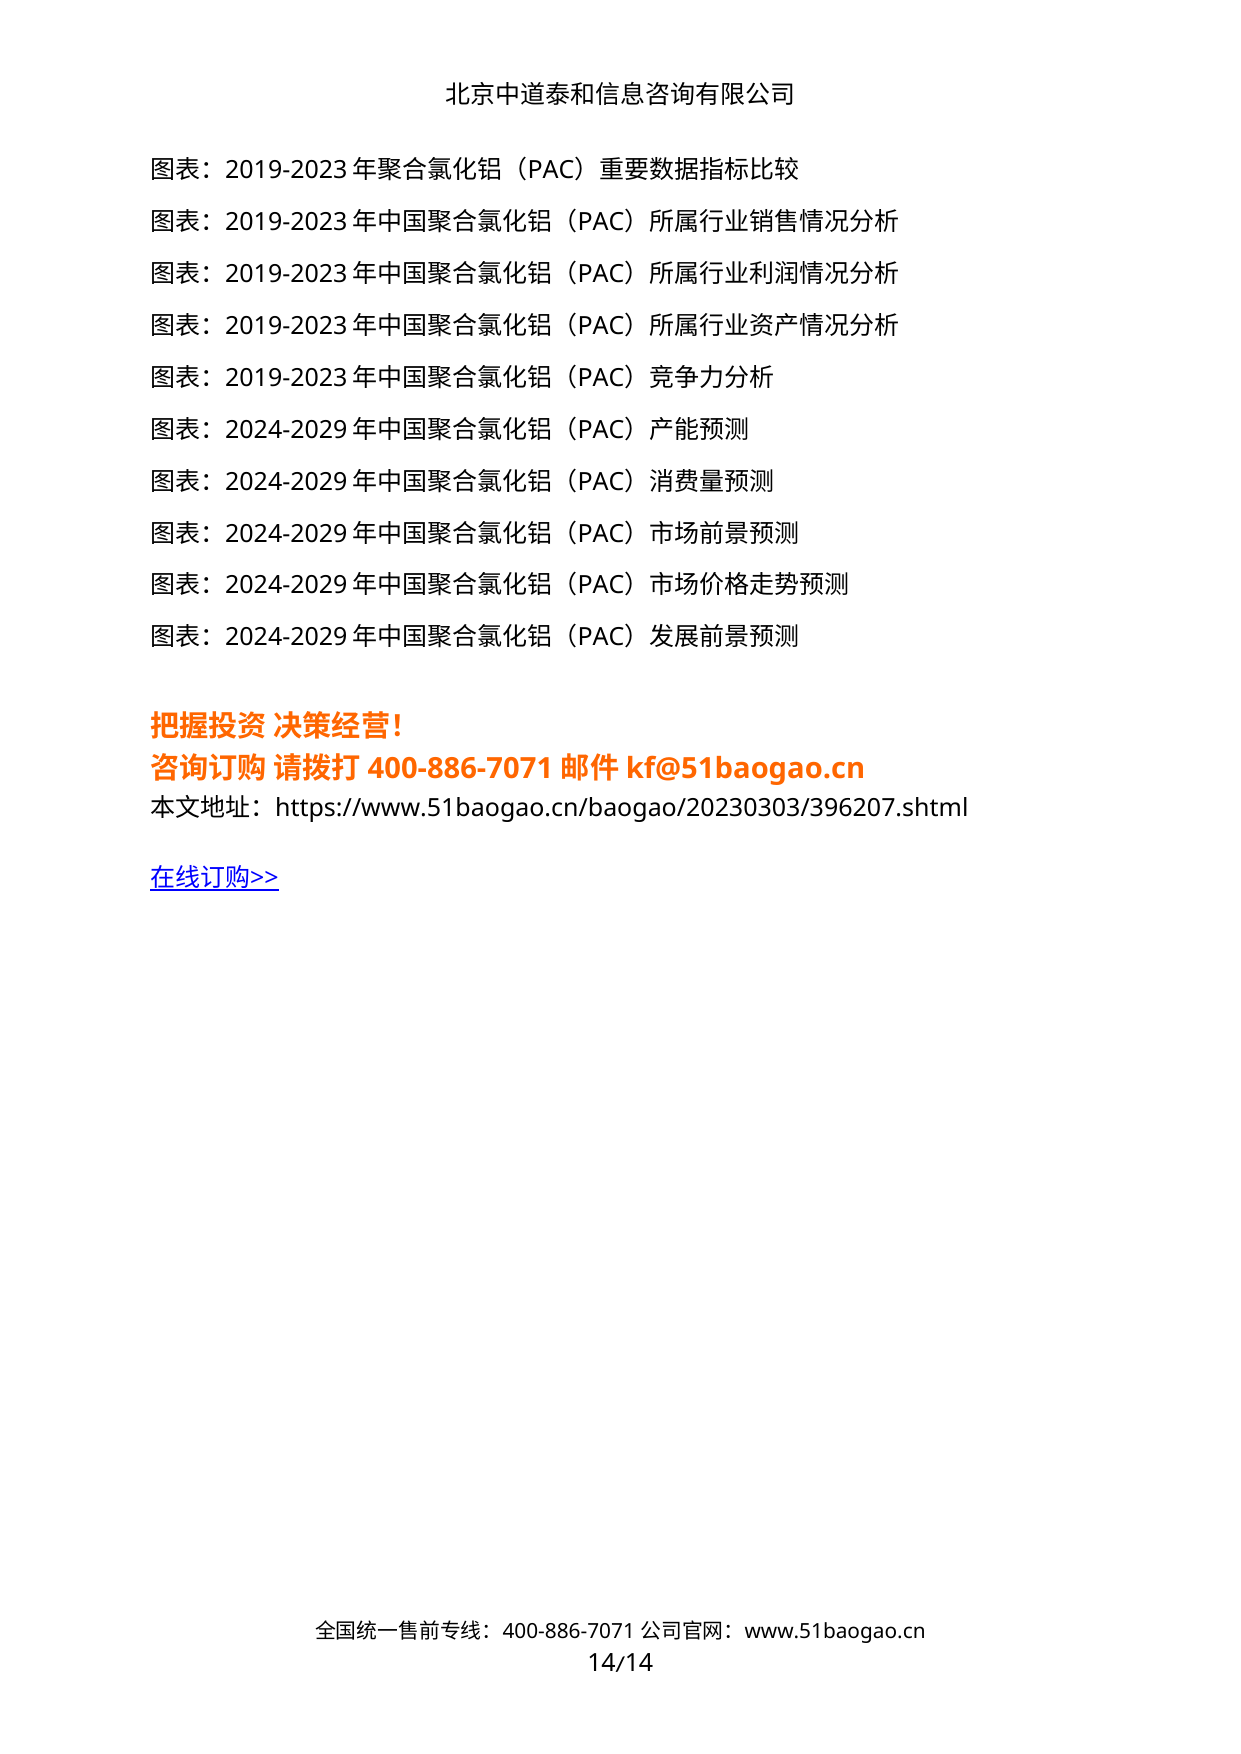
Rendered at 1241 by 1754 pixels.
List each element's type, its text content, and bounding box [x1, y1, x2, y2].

text 图表：2024-2029年中国聚合氯化铝（PAC）市场前景预测 [150, 513, 1090, 549]
text 图表：2019-2023年中国聚合氯化铝（PAC）竞争力分析 [150, 357, 1090, 394]
text 图表：2024-2029年中国聚合氯化铝（PAC）发展前景预测 [150, 617, 1090, 653]
text 图表：2019-2023年中国聚合氯化铝（PAC）所属行业资产情况分析 [150, 306, 1090, 342]
text 把握投资 决策经营！咨询订购 请拨打 400-886-7071 邮件 kf@51baogao.cn本文地址：https://www.51baogao.cn/baogao/20230303/396207.shtml [150, 669, 1090, 824]
text 图表：2019-2023年聚合氯化铝（PAC）重要数据指标比较 [150, 150, 1090, 186]
text 图表：2024-2029年中国聚合氯化铝（PAC）产能预测 [150, 409, 1090, 446]
text 在线订购>> [150, 824, 1090, 894]
text 图表：2024-2029年中国聚合氯化铝（PAC）市场价格走势预测 [150, 565, 1090, 601]
text 图表：2024-2029年中国聚合氯化铝（PAC）消费量预测 [150, 461, 1090, 497]
text 图表：2019-2023年中国聚合氯化铝（PAC）所属行业销售情况分析 [150, 202, 1090, 238]
text 图表：2019-2023年中国聚合氯化铝（PAC）所属行业利润情况分析 [150, 254, 1090, 290]
